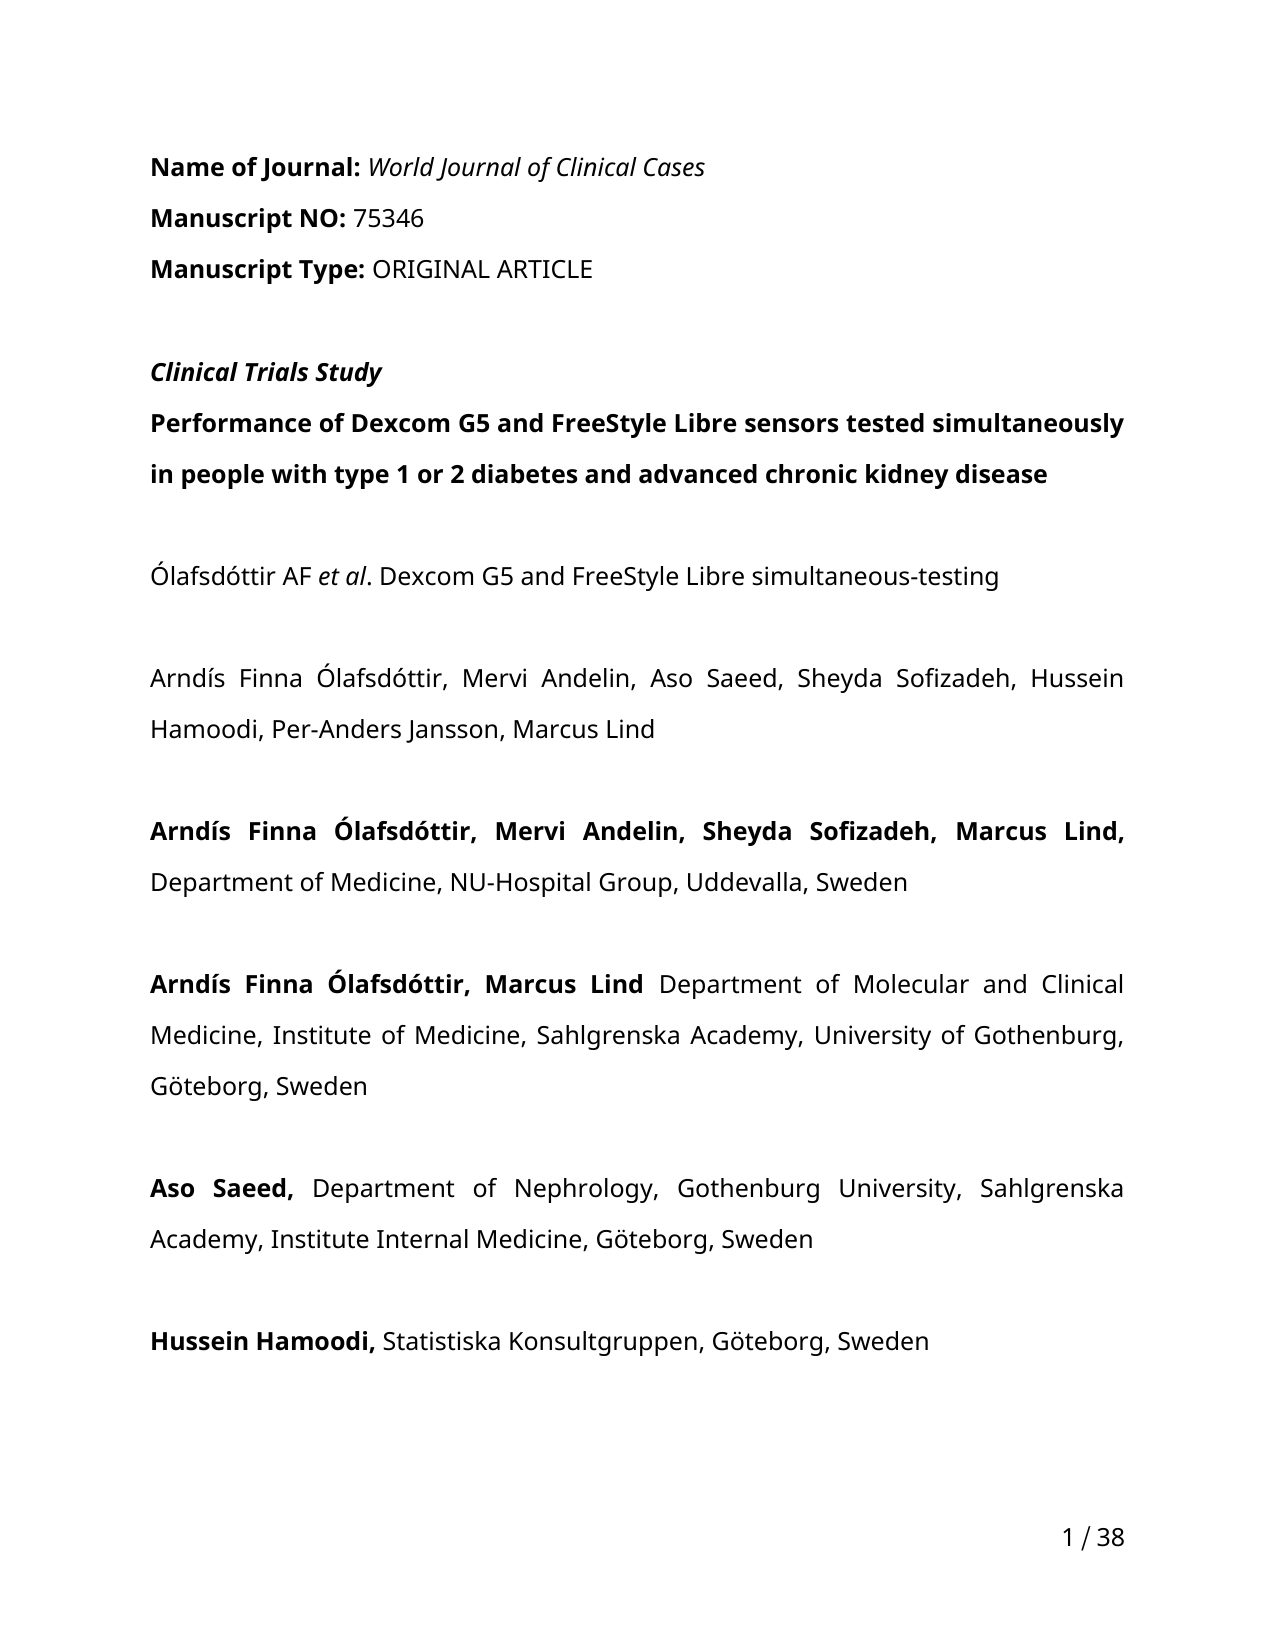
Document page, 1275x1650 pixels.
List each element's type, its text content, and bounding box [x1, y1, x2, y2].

text Aso Saeed, Department of Nephrology, Gothenburg University, Sahlgrenska Academy, Institute Internal Medicine, Göteborg, Sweden [150, 1171, 1125, 1256]
text Name of Journal: World Journal of Clinical Cases [150, 150, 1125, 184]
text Manuscript Type: ORIGINAL ARTICLE [150, 252, 1125, 286]
text Arndís Finna Ólafsdóttir, Mervi Andelin, Sheyda Sofizadeh, Marcus Lind, Department of medicine, NU-Hospital Group, Uddevalla, Sweden [150, 813, 1125, 899]
text Manuscript NO: 75346 [150, 201, 1125, 235]
text Arndís Finna Ólafsdóttir, Marcus Lind Department of Molecular and Clinical Medicine, Institute of Medicine, Sahlgrenska Academy, University of Gothenburg, Göteborg, Sweden [150, 967, 1125, 1103]
text Hussein Hamoodi, Statistiska Konsultgruppen, Göteborg, Sweden [150, 1324, 1125, 1358]
text Arndís Finna Ólafsdóttir, Mervi Andelin, Aso Saeed, Sheyda Sofizadeh, Hussein Hamoodi, Per-Anders Jansson, Marcus Lind [150, 660, 1125, 746]
text Ólafsdóttir AF et al. Dexcom G5 and FreeStyle Libre simultaneous-testing [150, 558, 1125, 592]
text Performance of Dexcom G5 and FreeStyle Libre sensors tested simultaneously in people with type 1 or 2 diabetes and advanced chronic kidney disease [150, 405, 1125, 490]
text Clinical Trials Study [150, 354, 1125, 388]
